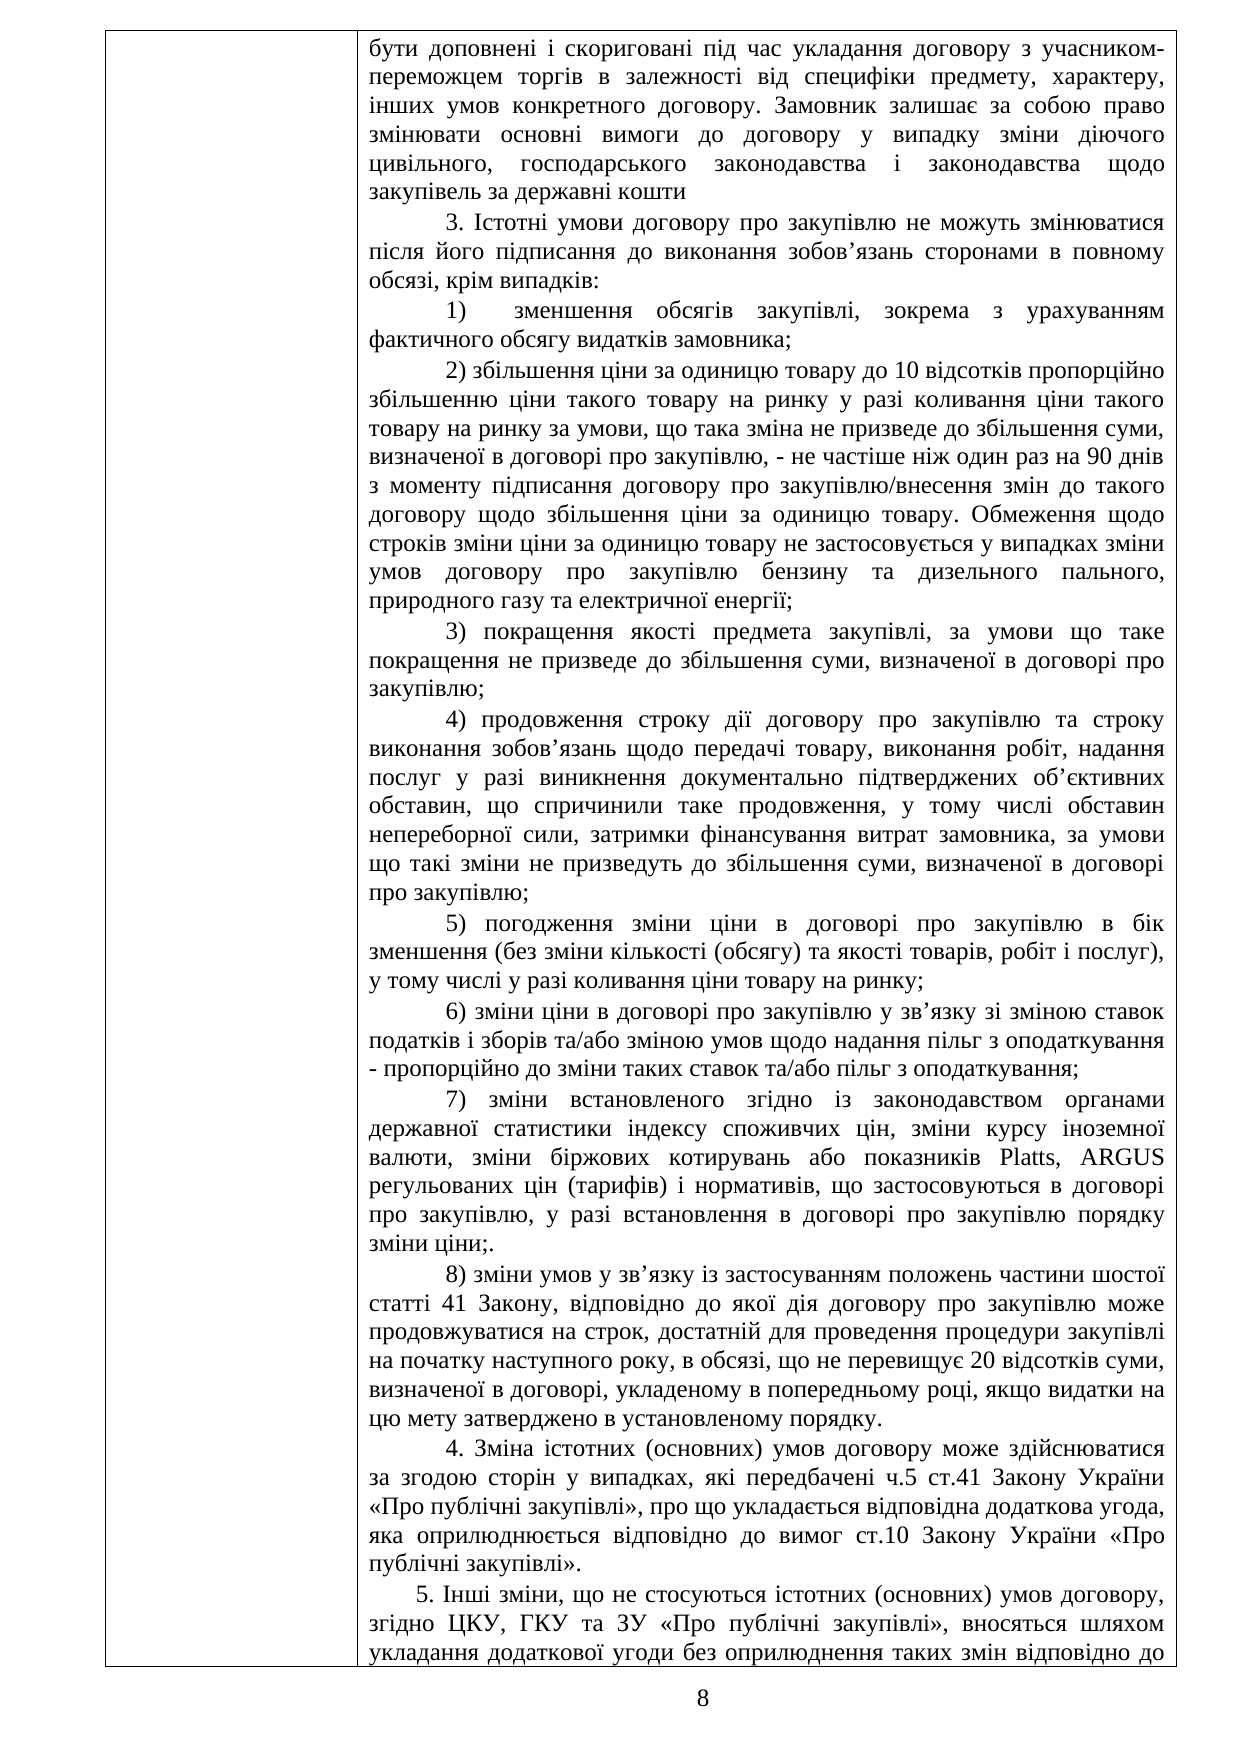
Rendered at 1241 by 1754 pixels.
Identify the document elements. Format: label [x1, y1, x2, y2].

table_cell [106, 31, 357, 1666]
table_cell [358, 31, 1176, 1666]
